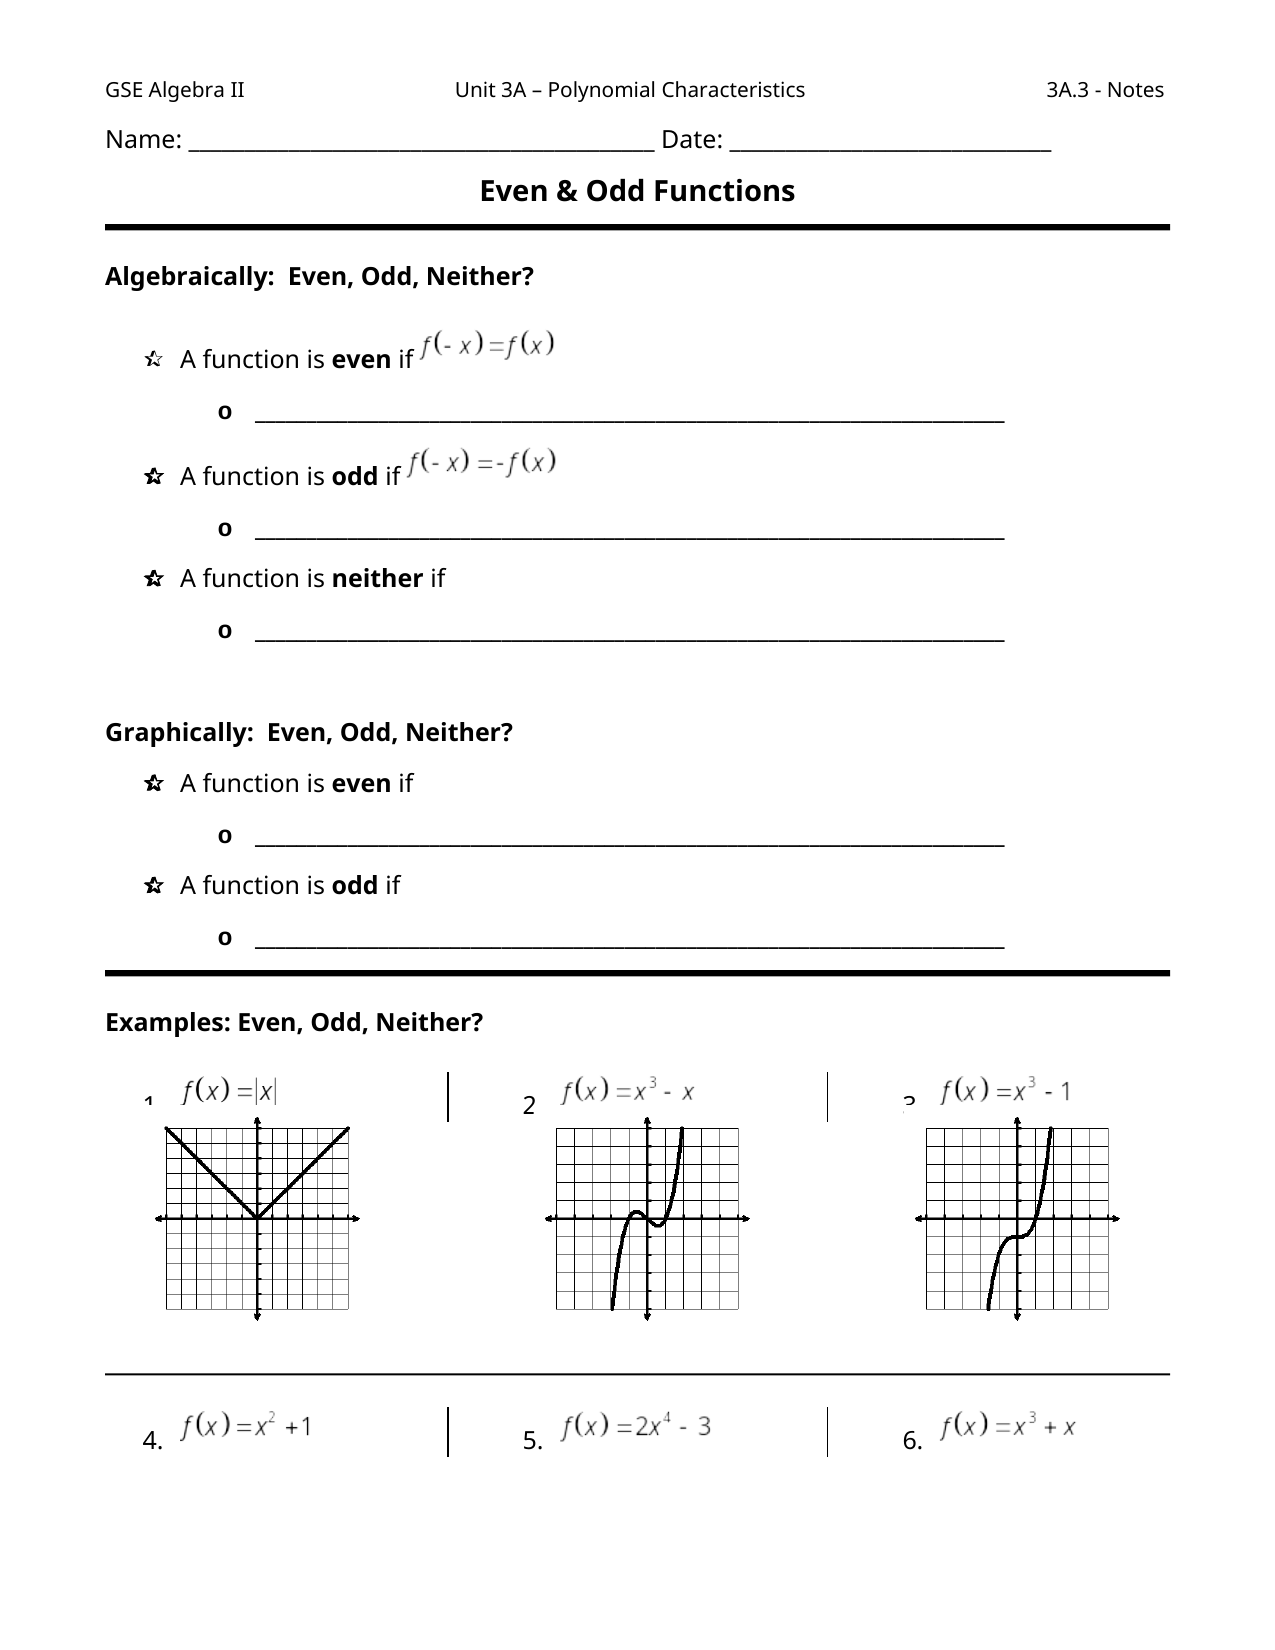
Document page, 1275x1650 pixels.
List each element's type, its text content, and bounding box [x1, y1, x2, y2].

text Even & Odd Functions [105, 170, 1170, 210]
text Algebraically: Even, Odd, Neither? [105, 258, 1170, 292]
text Examples: Even, Odd, Neither? [105, 1004, 1170, 1038]
list _________________________________________________________________________ [217, 612, 1170, 646]
list A function is odd if [142, 868, 1170, 902]
list _________________________________________________________________________ [217, 816, 1170, 851]
picture [903, 1105, 1129, 1331]
subtitle Name: __________________________________________ Date: _____________________________ [105, 122, 1170, 156]
list A function is odd if [142, 444, 1170, 493]
list _________________________________________________________________________ [217, 919, 1170, 953]
list A function is even if [142, 326, 1170, 375]
list A function is even if [142, 765, 1170, 799]
list A function is neither if [142, 561, 1170, 595]
text Graphically: Even, Odd, Neither? [105, 714, 1170, 748]
picture [143, 1105, 370, 1331]
picture [533, 1105, 759, 1331]
list _________________________________________________________________________ [217, 392, 1170, 427]
list _________________________________________________________________________ [217, 509, 1170, 544]
